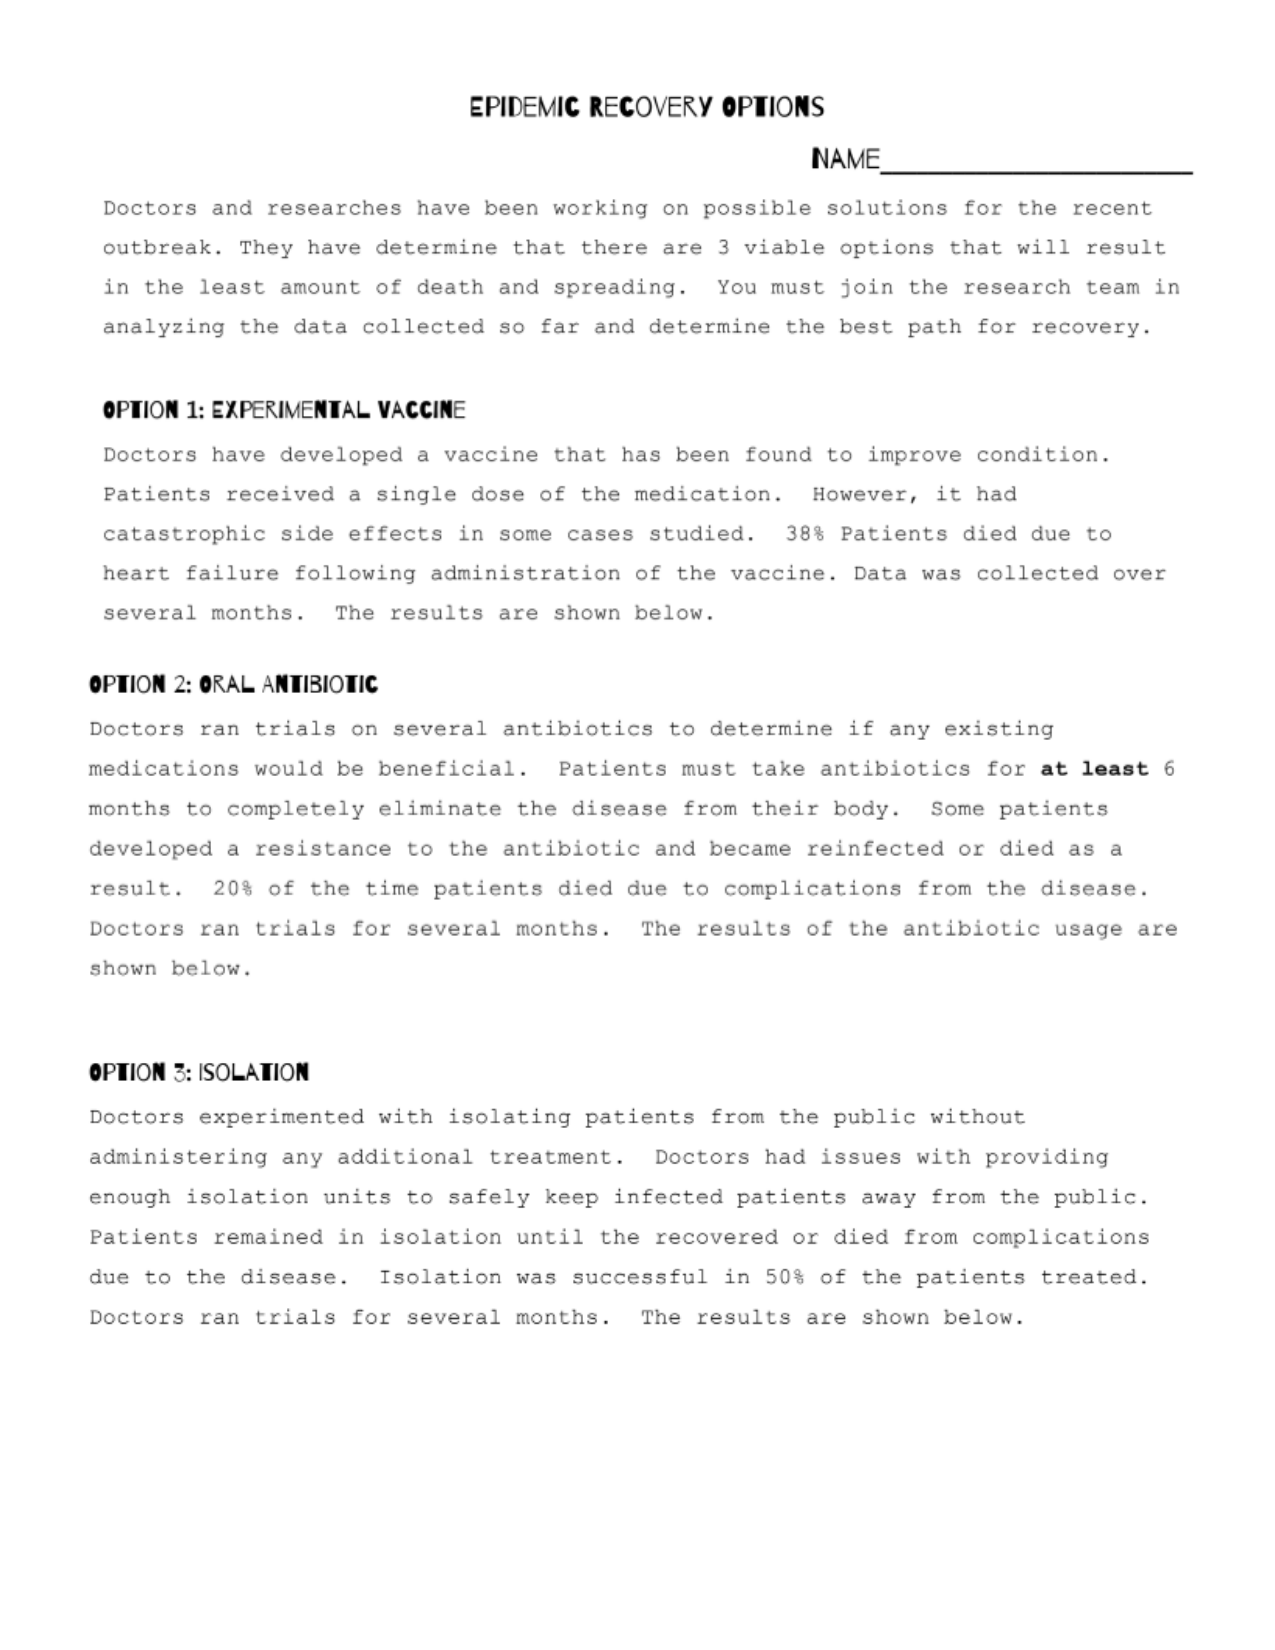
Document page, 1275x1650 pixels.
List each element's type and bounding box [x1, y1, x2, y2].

picture [75, 75, 1200, 643]
picture [75, 661, 1199, 986]
picture [75, 1051, 1166, 1351]
